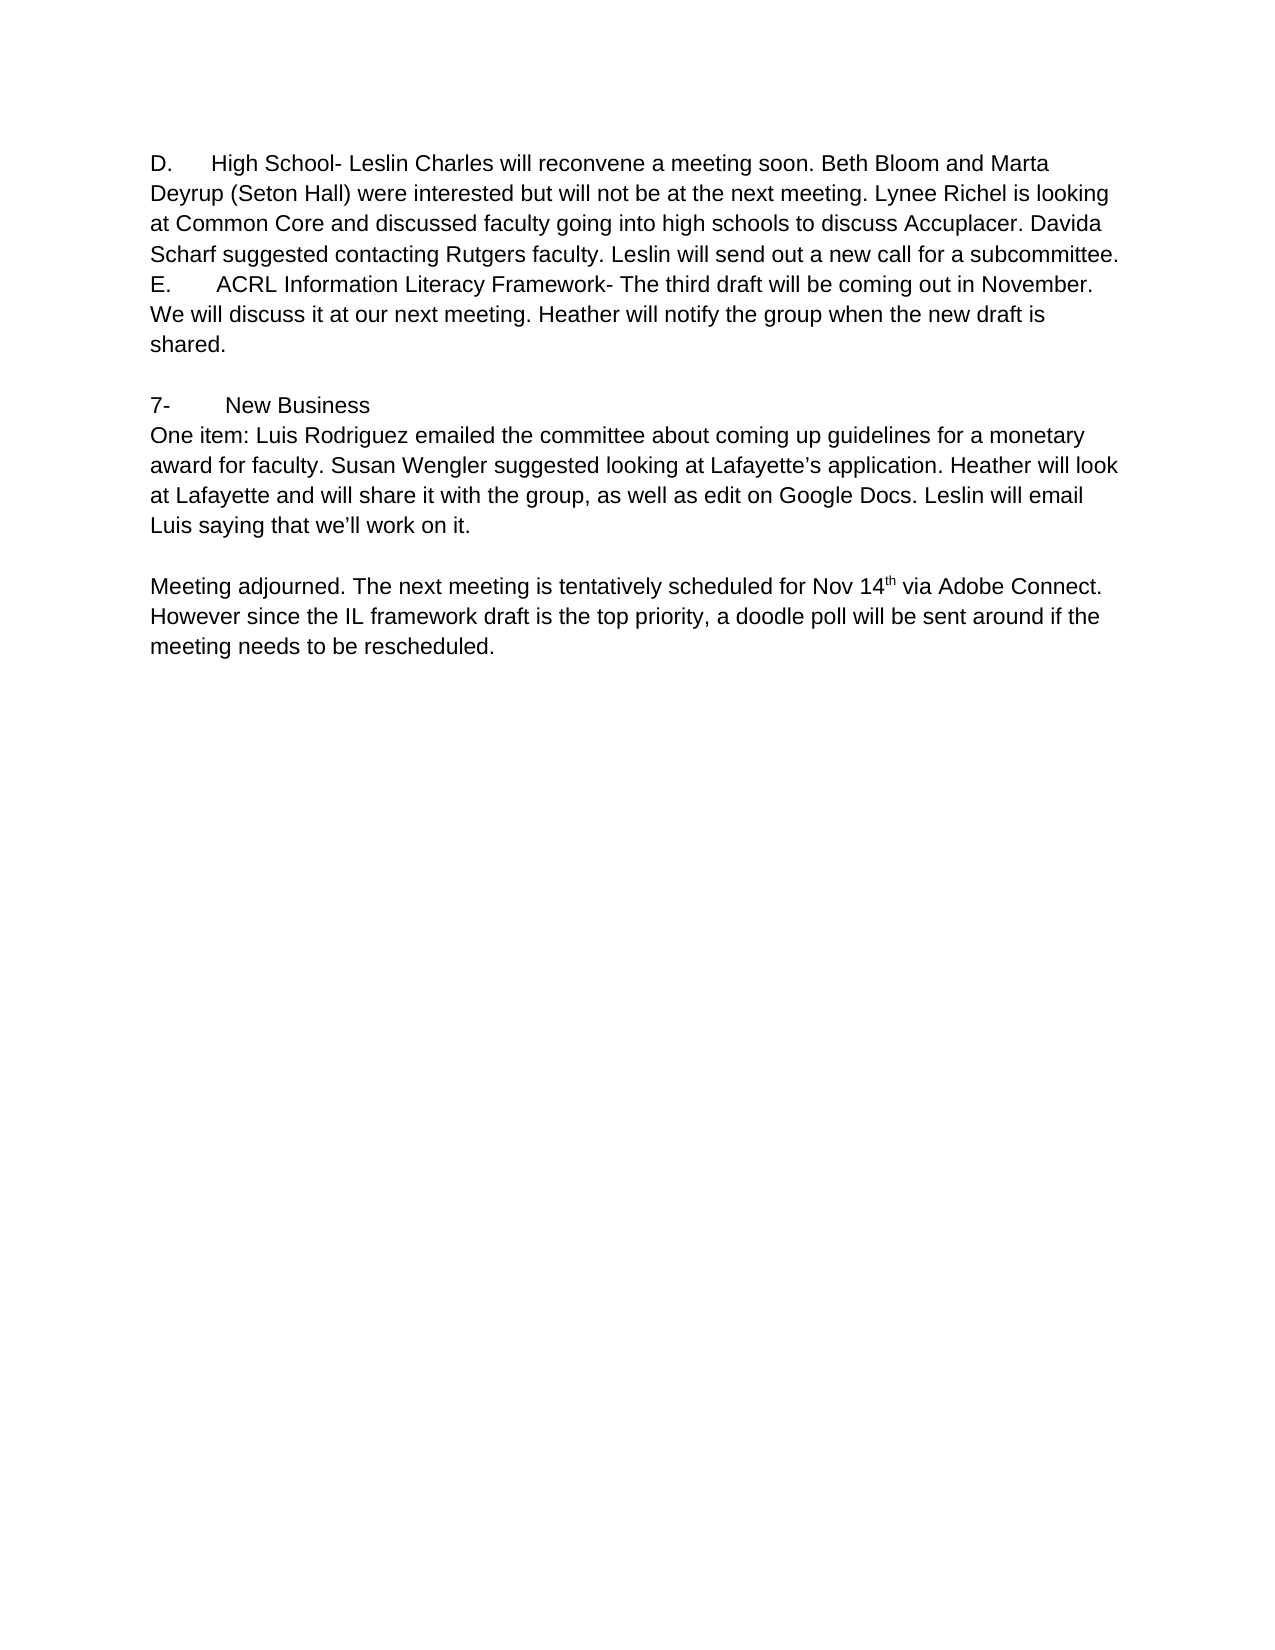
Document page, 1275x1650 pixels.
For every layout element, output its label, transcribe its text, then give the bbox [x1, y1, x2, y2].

text 7- New Business [150, 392, 1125, 418]
text E. ACRL Information Literacy Framework- The third draft will be coming out in November. We will discuss it at our next meeting. Heather will notify the group when the new draft is shared. [150, 271, 1125, 358]
text D. High School- Leslin Charles will reconvene a meeting soon. Beth Bloom and Marta Deyrup (Seton Hall) were interested but will not be at the next meeting. Lynee Richel is looking at Common Core and discussed faculty going into high schools to discuss Accuplacer. Davida Scharf suggested contacting Rutgers faculty. Leslin will send out a new call for a subcommittee. [150, 150, 1125, 267]
text Meeting adjourned. The next meeting is tentatively scheduled for Nov 14th via Adobe Connect. However since the IL framework draft is the top priority, a doodle poll will be sent around if the meeting needs to be rescheduled. [150, 573, 1125, 660]
text One item: Luis Rodriguez emailed the committee about coming up guidelines for a monetary award for faculty. Susan Wengler suggested looking at Lafayette’s application. Heather will look at Lafayette and will share it with the group, as well as edit on Google Docs. Leslin will email Luis saying that we’ll work on it. [150, 422, 1125, 539]
